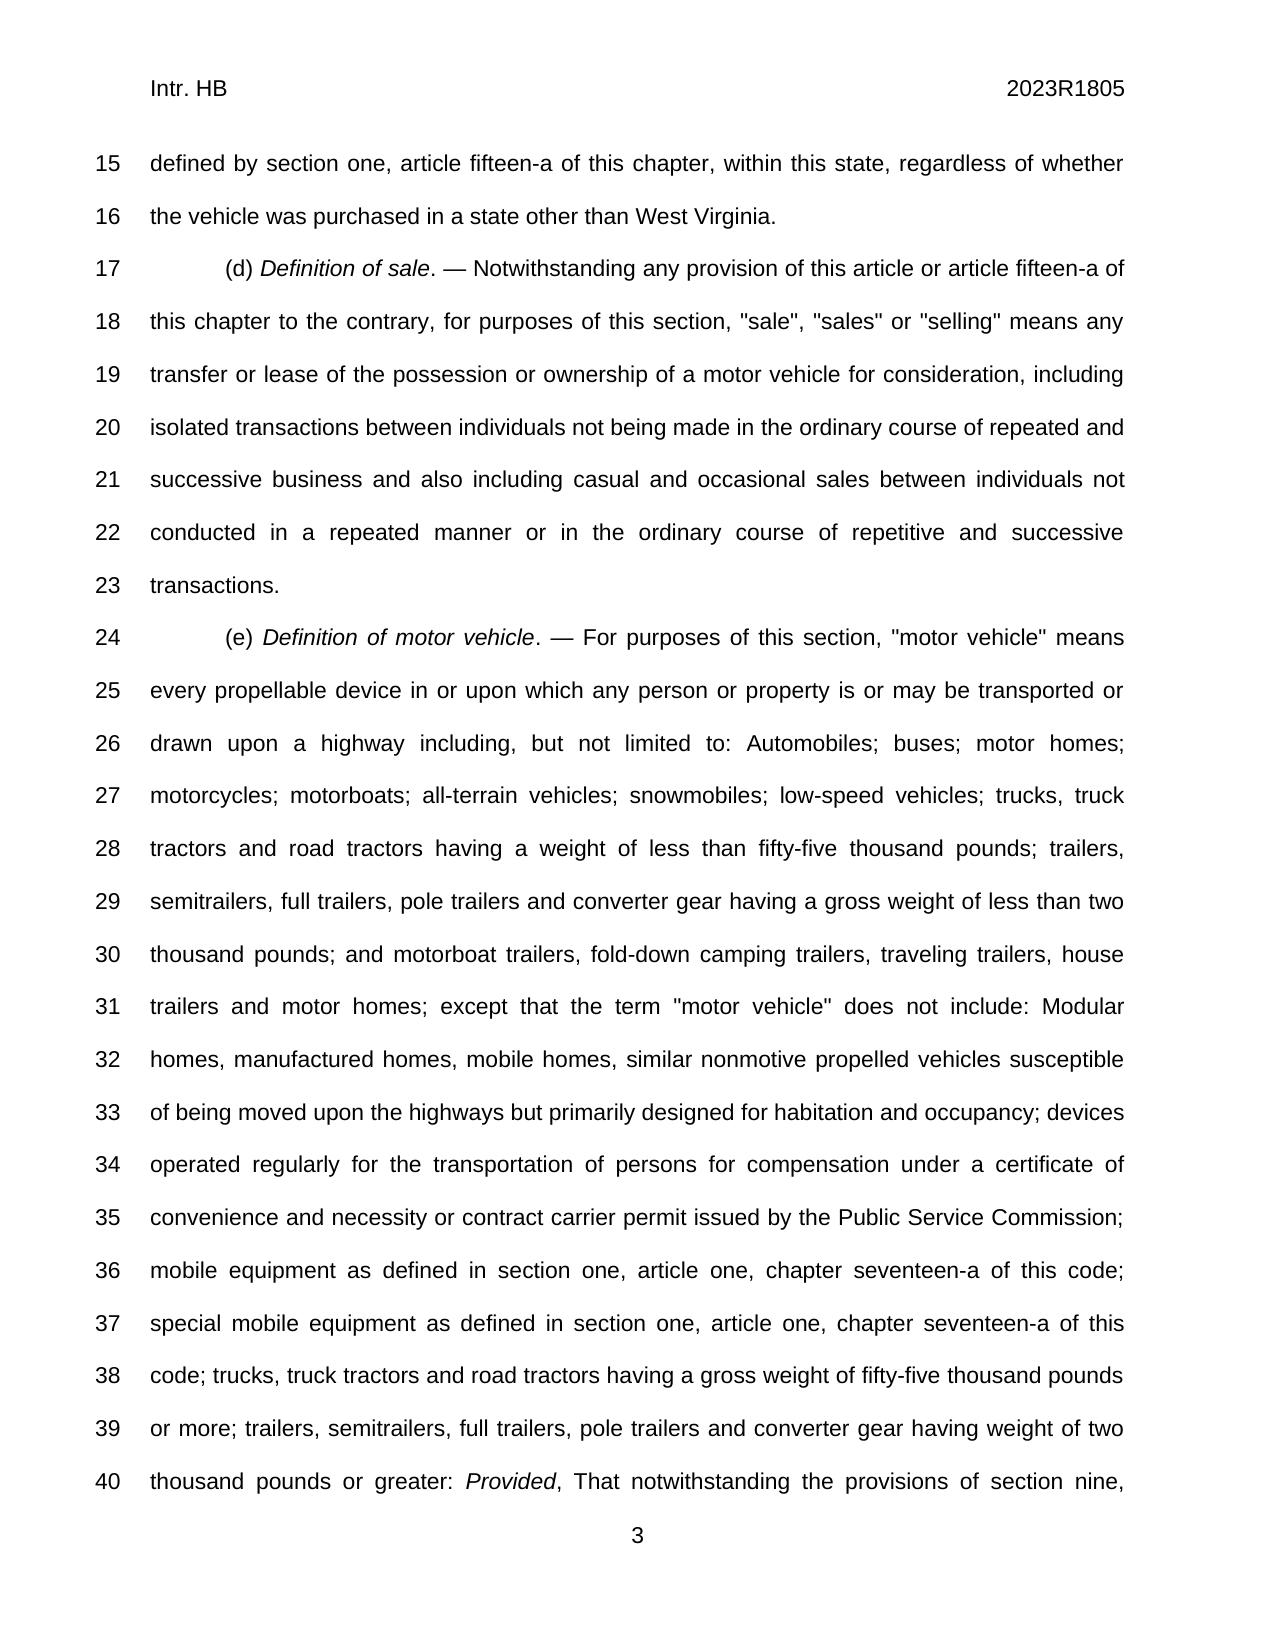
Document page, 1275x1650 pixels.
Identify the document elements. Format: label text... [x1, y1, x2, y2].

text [150, 624, 1125, 1494]
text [150, 150, 1125, 229]
text (d) Definition of sale. — Notwithstanding any provision of this article or article fifteen-a of this chapter to the contrary, for purposes of this section, "sale", "sales" or "selling" means any transfer or lease of the possession or ownership of a motor vehicle for consideration, including isolated transactions between individuals not being made in the ordinary course of repeated and successive business and also including casual and occasional sales between individuals not conducted in a repeated manner or in the ordinary course of repetitive and successive transactions. [150, 255, 1125, 598]
